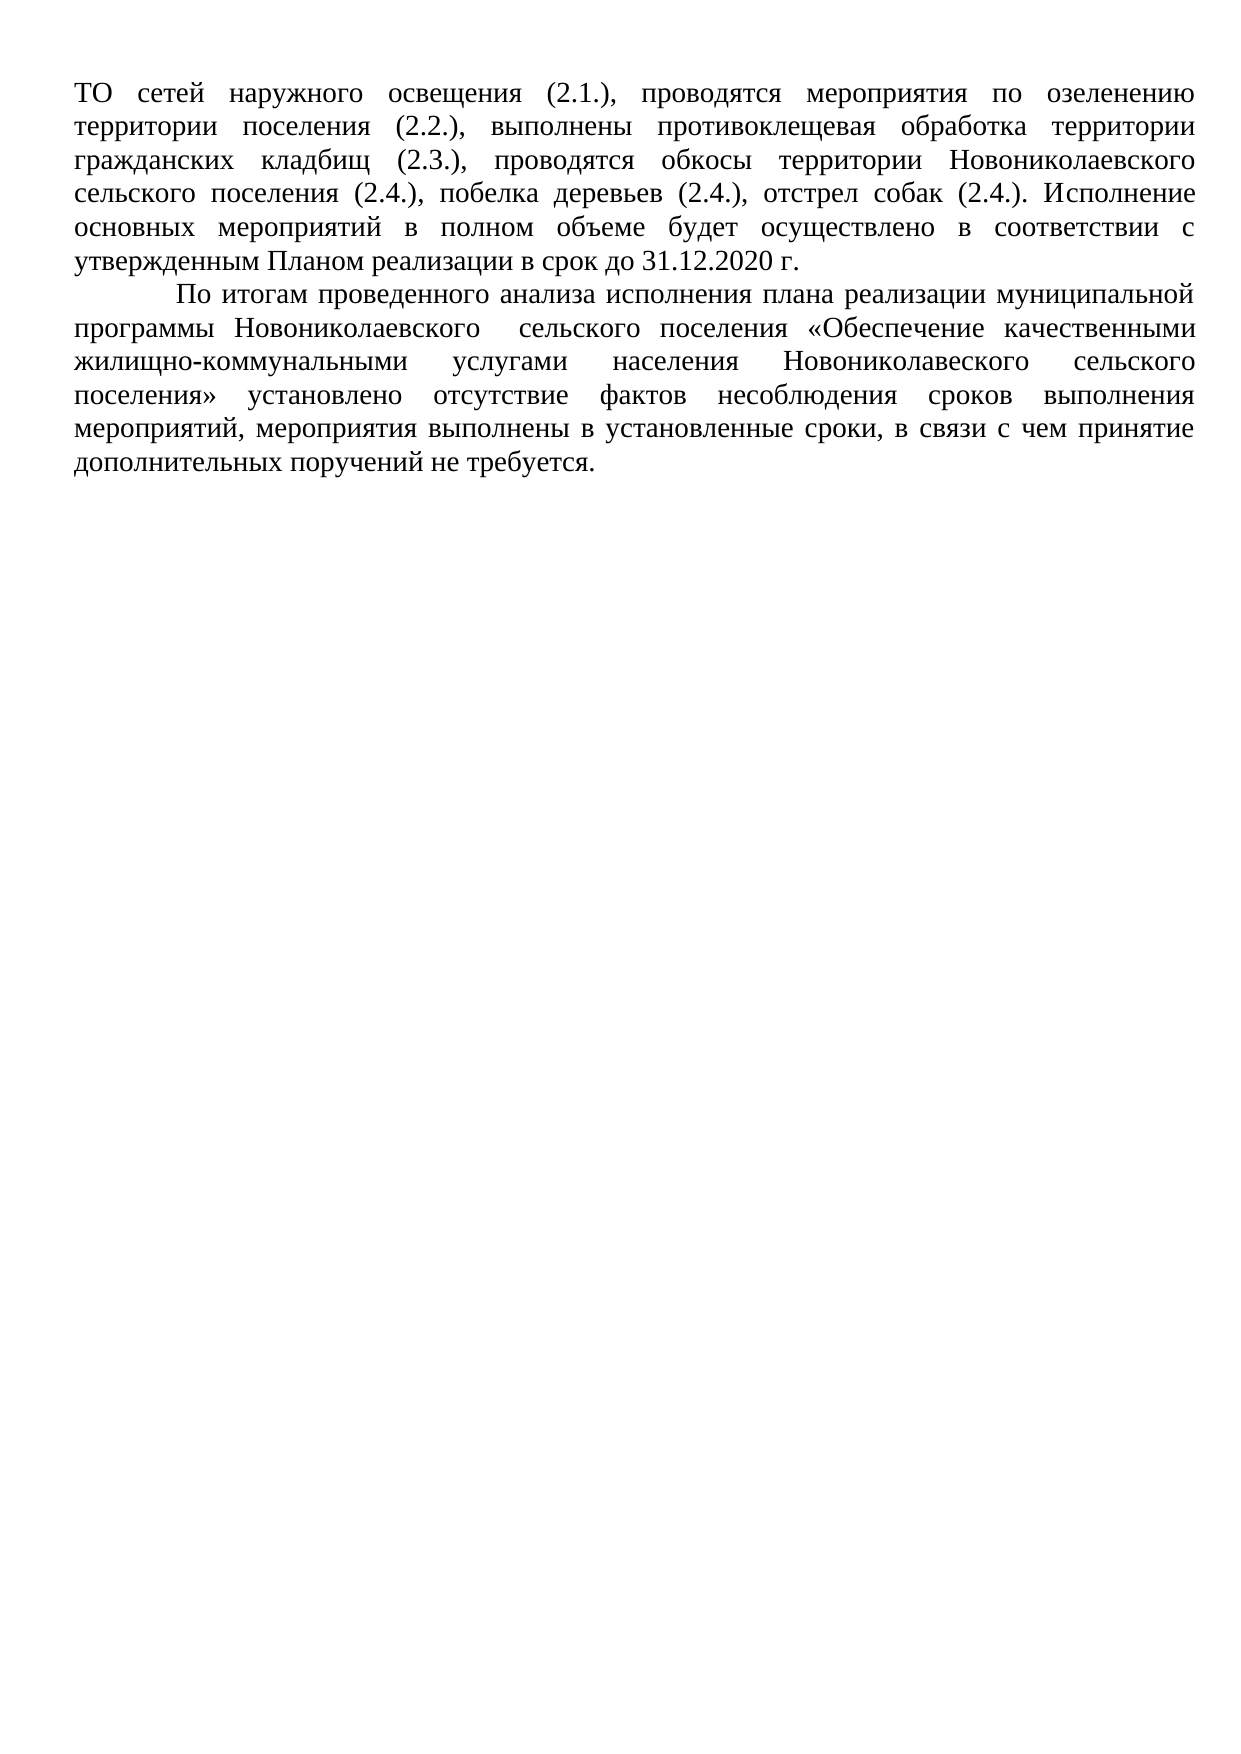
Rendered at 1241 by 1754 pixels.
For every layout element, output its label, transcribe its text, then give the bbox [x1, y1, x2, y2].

text По итогам проведенного анализа исполнения плана реализации муниципальной программы Новониколаевского сельского поселения «Обеспечение качественными жилищно-коммунальными услугами населения Новониколавеского сельского поселения» установлено отсутствие фактов несоблюдения сроков выполнения мероприятий, мероприятия выполнены в установленные сроки, в связи с чем принятие дополнительных поручений не требуется. [74, 276, 1196, 477]
